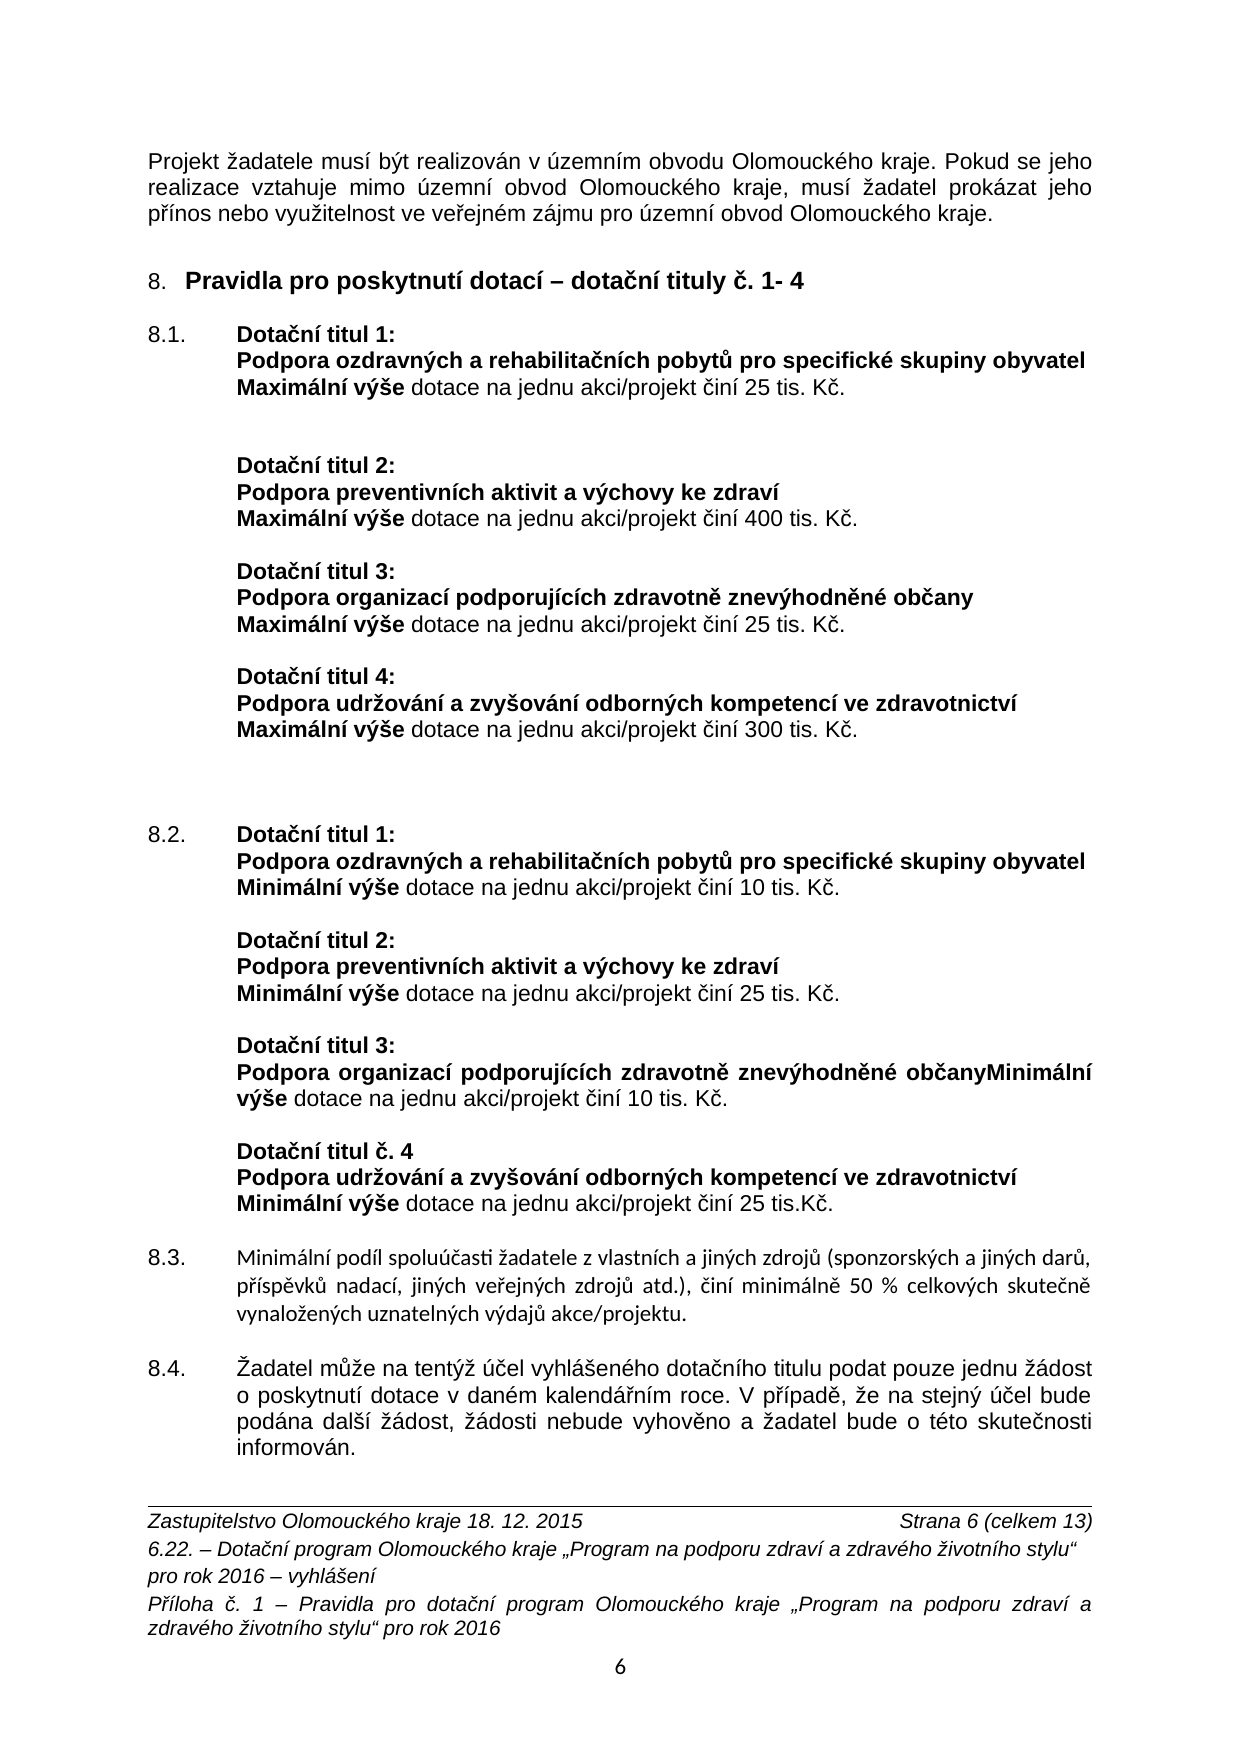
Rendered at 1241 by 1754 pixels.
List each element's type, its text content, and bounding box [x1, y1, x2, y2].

text Dotační titul 4: [236, 663, 1092, 690]
list Minimální výše dotace na jednu akci/projekt činí 25 tis.Kč. [236, 1190, 1092, 1217]
list Podpora ozdravných a rehabilitačních pobytů pro specifické skupiny obyvatel [236, 347, 1092, 373]
list Podpora preventivních aktivit a výchovy ke zdraví [236, 479, 1092, 505]
list Podpora organizací podporujících zdravotně znevýhodněné občanyMinimální výše dotace na jednu akci/projekt činí 10 tis. Kč. [236, 1059, 1092, 1111]
list Minimální výše dotace na jednu akci/projekt činí 10 tis. Kč. [236, 874, 1092, 901]
text Dotační titul 2: [148, 452, 1092, 479]
list Podpora udržování a zvyšování odborných kompetencí ve zdravotnictví [236, 690, 1092, 716]
text Projekt žadatele musí být realizován v územním obvodu Olomouckého kraje. Pokud se jeho realizace vztahuje mimo územní obvod Olomouckého kraje, musí žadatel prokázat jeho přínos nebo využitelnost ve veřejném zájmu pro územní obvod Olomouckého kraje. [148, 148, 1092, 227]
list Žadatel může na tentýž účel vyhlášeného dotačního titulu podat pouze jednu žádost o poskytnutí dotace v daném kalendářním roce. V případě, že na stejný účel bude podána další žádost, žádosti nebude vyhověno a žadatel bude o této skutečnosti informován. [148, 1355, 1092, 1461]
text Podpora preventivních aktivit a výchovy ke zdraví [163, 953, 1092, 979]
text Maximální výše dotace na jednu akci/projekt činí 25 tis. Kč. [163, 373, 1092, 400]
list Podpora ozdravných a rehabilitačních pobytů pro specifické skupiny obyvatel [236, 848, 1092, 874]
list Dotační titul 2: [236, 927, 1092, 953]
text Minimální výše dotace na jednu akci/projekt činí 25 tis. Kč. [163, 979, 1092, 1006]
text Maximální výše dotace na jednu akci/projekt činí 300 tis. Kč. [163, 716, 1092, 742]
text Maximální výše dotace na jednu akci/projekt činí 25 tis. Kč. [163, 611, 1092, 637]
list Dotační titul 3: [236, 1032, 1092, 1059]
list Minimální podíl spoluúčasti žadatele z vlastních a jiných zdrojů (sponzorských a jiných darů, příspěvků nadací, jiných veřejných zdrojů atd.), činí minimálně 50 % celkových skutečně vynaložených uznatelných výdajů akce/projektu. [148, 1243, 1092, 1327]
list Pravidla pro poskytnutí dotací – dotační tituly č. 1- 4 [148, 266, 1092, 294]
list Dotační titul č. 4 [236, 1138, 1092, 1164]
list Podpora organizací podporujících zdravotně znevýhodněné občany [236, 584, 1092, 611]
list Podpora udržování a zvyšování odborných kompetencí ve zdravotnictví [236, 1164, 1092, 1190]
list Dotační titul 1: [148, 821, 1092, 848]
text Dotační titul 3: [148, 558, 1092, 584]
text Maximální výše dotace na jednu akci/projekt činí 400 tis. Kč. [163, 505, 1092, 532]
list Dotační titul 1: [148, 321, 1092, 347]
